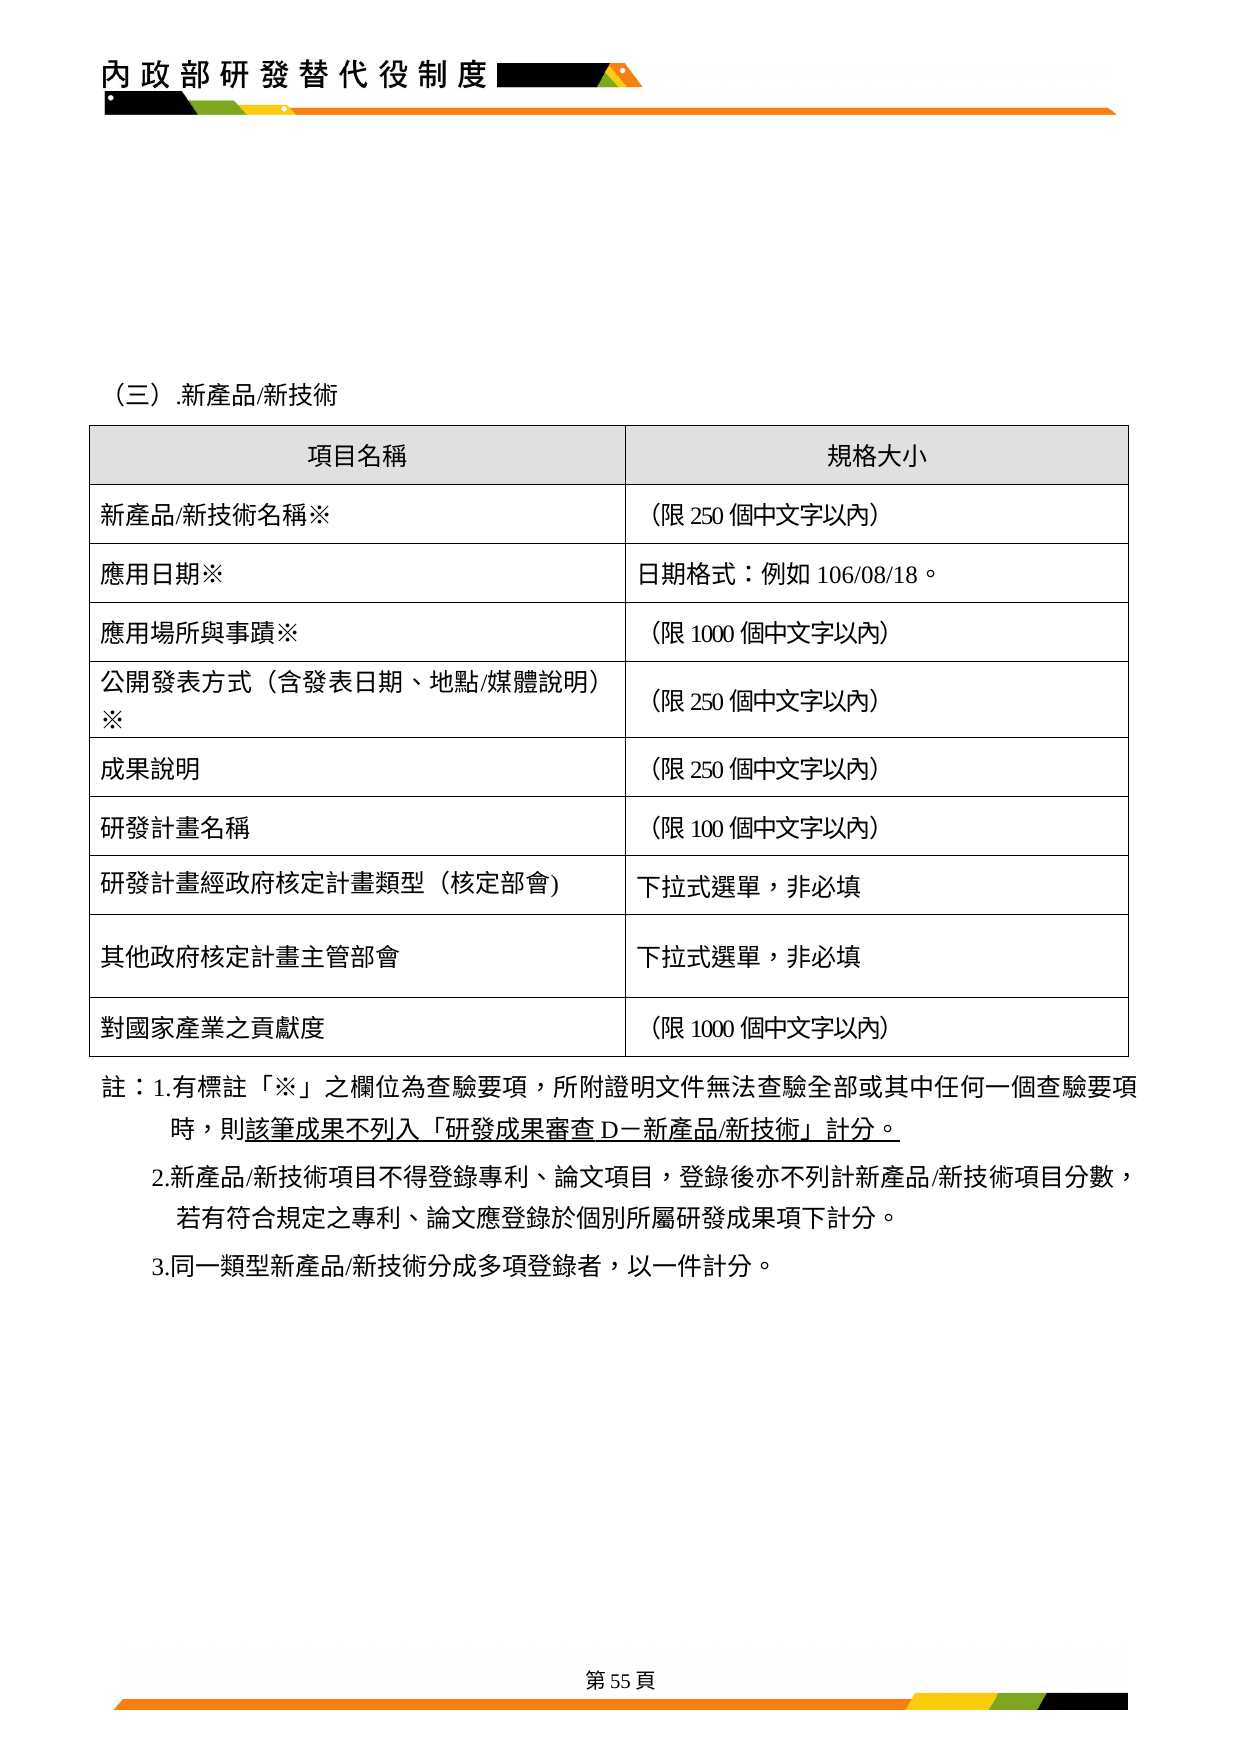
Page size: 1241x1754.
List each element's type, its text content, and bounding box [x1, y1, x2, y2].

table_cell （限250個中文字以內） [626, 738, 1128, 796]
table_cell 下拉式選單，非必填 [626, 915, 1128, 997]
table_cell 日期格式：例如106/08/18。 [626, 544, 1128, 602]
table_cell 應用日期※ [90, 544, 625, 602]
table_cell 下拉式選單，非必填 [626, 856, 1128, 914]
picture [100, 59, 1117, 123]
table_cell 其他政府核定計畫主管部會 [90, 915, 625, 997]
table_cell 應用場所與事蹟※ [90, 603, 625, 661]
table_cell （限1000個中文字以內） [626, 603, 1128, 661]
table_cell （限250個中文字以內） [626, 662, 1128, 737]
table_cell 研發計畫經政府核定計畫類型（核定部會) (非必填) [90, 856, 625, 914]
table_cell （限250個中文字以內） [626, 485, 1128, 543]
table_header 規格大小 [626, 426, 1128, 484]
table_cell 新產品/新技術名稱※ [90, 485, 625, 543]
table_cell 研發計畫名稱 [90, 797, 625, 855]
table_cell 公開發表方式（含發表日期、地點/媒體說明）※ [90, 662, 625, 737]
text 註：1.有標註「※」之欄位為查驗要項，所附證明文件無法查驗全部或其中任何一個查驗要項時，則該筆成果不列入「研發成果審查D－新產品/新技術」計分。 [102, 1063, 1140, 1146]
text （三）.新產品/新技術 [100, 371, 1140, 412]
table_header 項目名稱 [90, 426, 625, 484]
picture [113, 1640, 1128, 1713]
text 3.同一類型新產品/新技術分成多項登錄者，以一件計分。 [151, 1242, 1140, 1284]
table_cell （限100個中文字以內） [626, 797, 1128, 855]
table_cell （限1000個中文字以內） [626, 998, 1128, 1056]
table_cell 成果說明 [90, 738, 625, 796]
table_cell 對國家產業之貢獻度 [90, 998, 625, 1056]
text 2.新產品/新技術項目不得登錄專利、論文項目，登錄後亦不列計新產品/新技術項目分數，若有符合規定之專利、論文應登錄於個別所屬研發成果項下計分。 [151, 1153, 1140, 1236]
